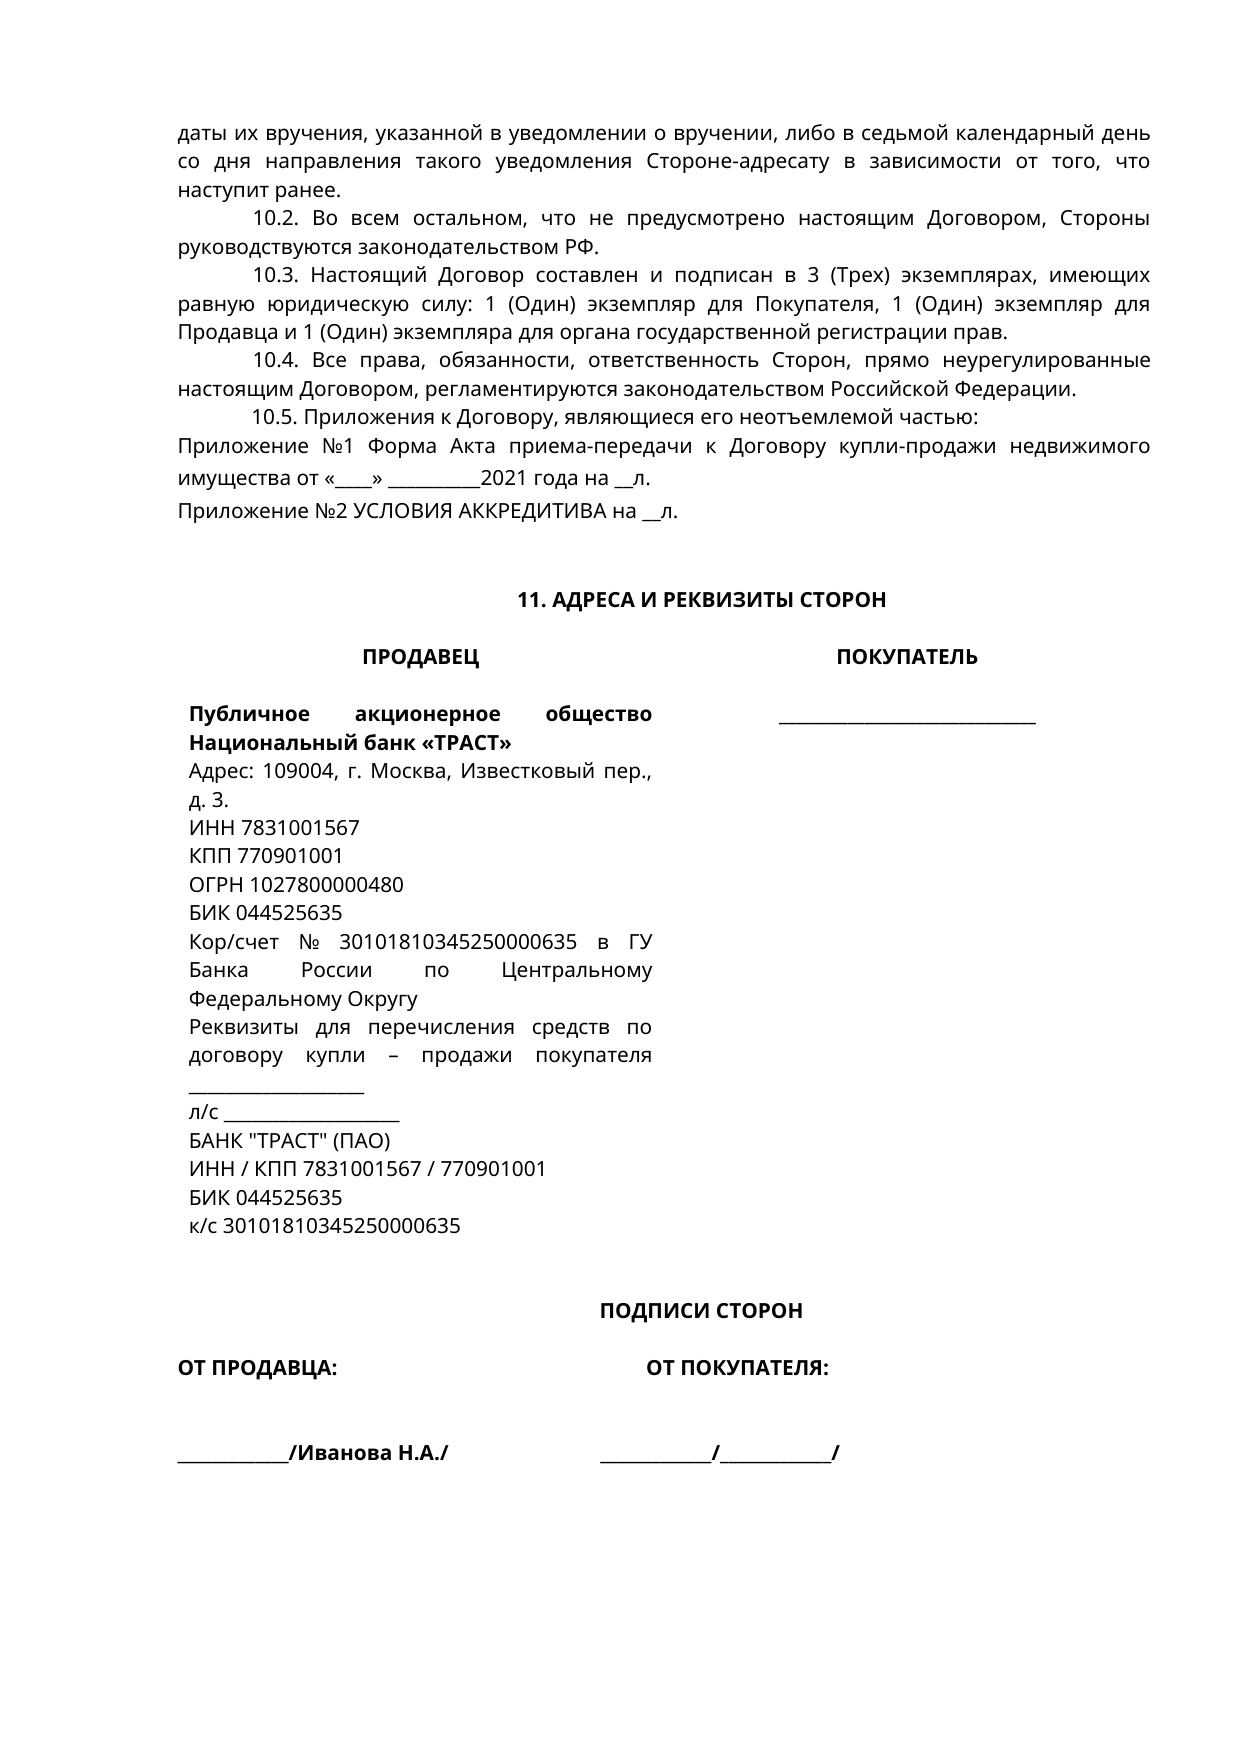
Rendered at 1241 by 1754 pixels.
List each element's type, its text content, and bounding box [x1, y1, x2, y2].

text ПОДПИСИ СТОРОН [177, 1297, 1152, 1325]
text ОТ ПРОДАВЦА: ОТ ПОКУПАТЕЛЯ: [177, 1353, 1152, 1381]
text Приложение №2 УСЛОВИЯ АККРЕДИТИВА на __л. [177, 496, 1152, 524]
text 10.5. Приложения к Договору, являющиеся его неотъемлемой частью: [177, 402, 1152, 431]
table_header ПРОДАВЕЦ Публичное акционерное общество Национальный банк «ТРАСТ» Адрес: 109004, г. Москва, Известковый пер., д. 3. ИНН 7831001567 КПП 770901001 ОГРН 1027800000480 БИК 044525635 Кор/счет № 30101810345250000635 в ГУ Банка России по Центральному Федеральному Округу Реквизиты для перечисления средств по договору купли – продажи покупателя ___________________ л/с ___________________ БАНК "ТРАСТ" (ПАО) ИНН / КПП 7831001567 / 770901001 БИК 044525635 к/с 30101810345250000635 [177, 643, 664, 1268]
text _____________/Иванова Н.А./ _____________/_____________/ [177, 1438, 1152, 1467]
text 11. АДРЕСА И РЕКВИЗИТЫ СТОРОН [252, 586, 1152, 614]
text 10.2. Во всем остальном, что не предусмотрено настоящим Договором, Стороны руководствуются законодательством РФ. [177, 203, 1152, 260]
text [177, 118, 1152, 203]
text 10.3. Настоящий Договор составлен и подписан в 3 (Трех) экземплярах, имеющих равную юридическую силу: 1 (Один) экземпляр для Покупателя, 1 (Один) экземпляр для Продавца и 1 (Один) экземпляра для органа государственной регистрации прав. [177, 260, 1152, 346]
text Приложение №1 Форма Акта приема-передачи к Договору купли-продажи недвижимого имущества от «____» __________2021 года на __л. [177, 431, 1152, 492]
table_header ПОКУПАТЕЛЬ ______________________________ [664, 643, 1151, 1268]
text 10.4. Все права, обязанности, ответственность Сторон, прямо неурегулированные настоящим Договором, регламентируются законодательством Российской Федерации. [177, 346, 1152, 402]
